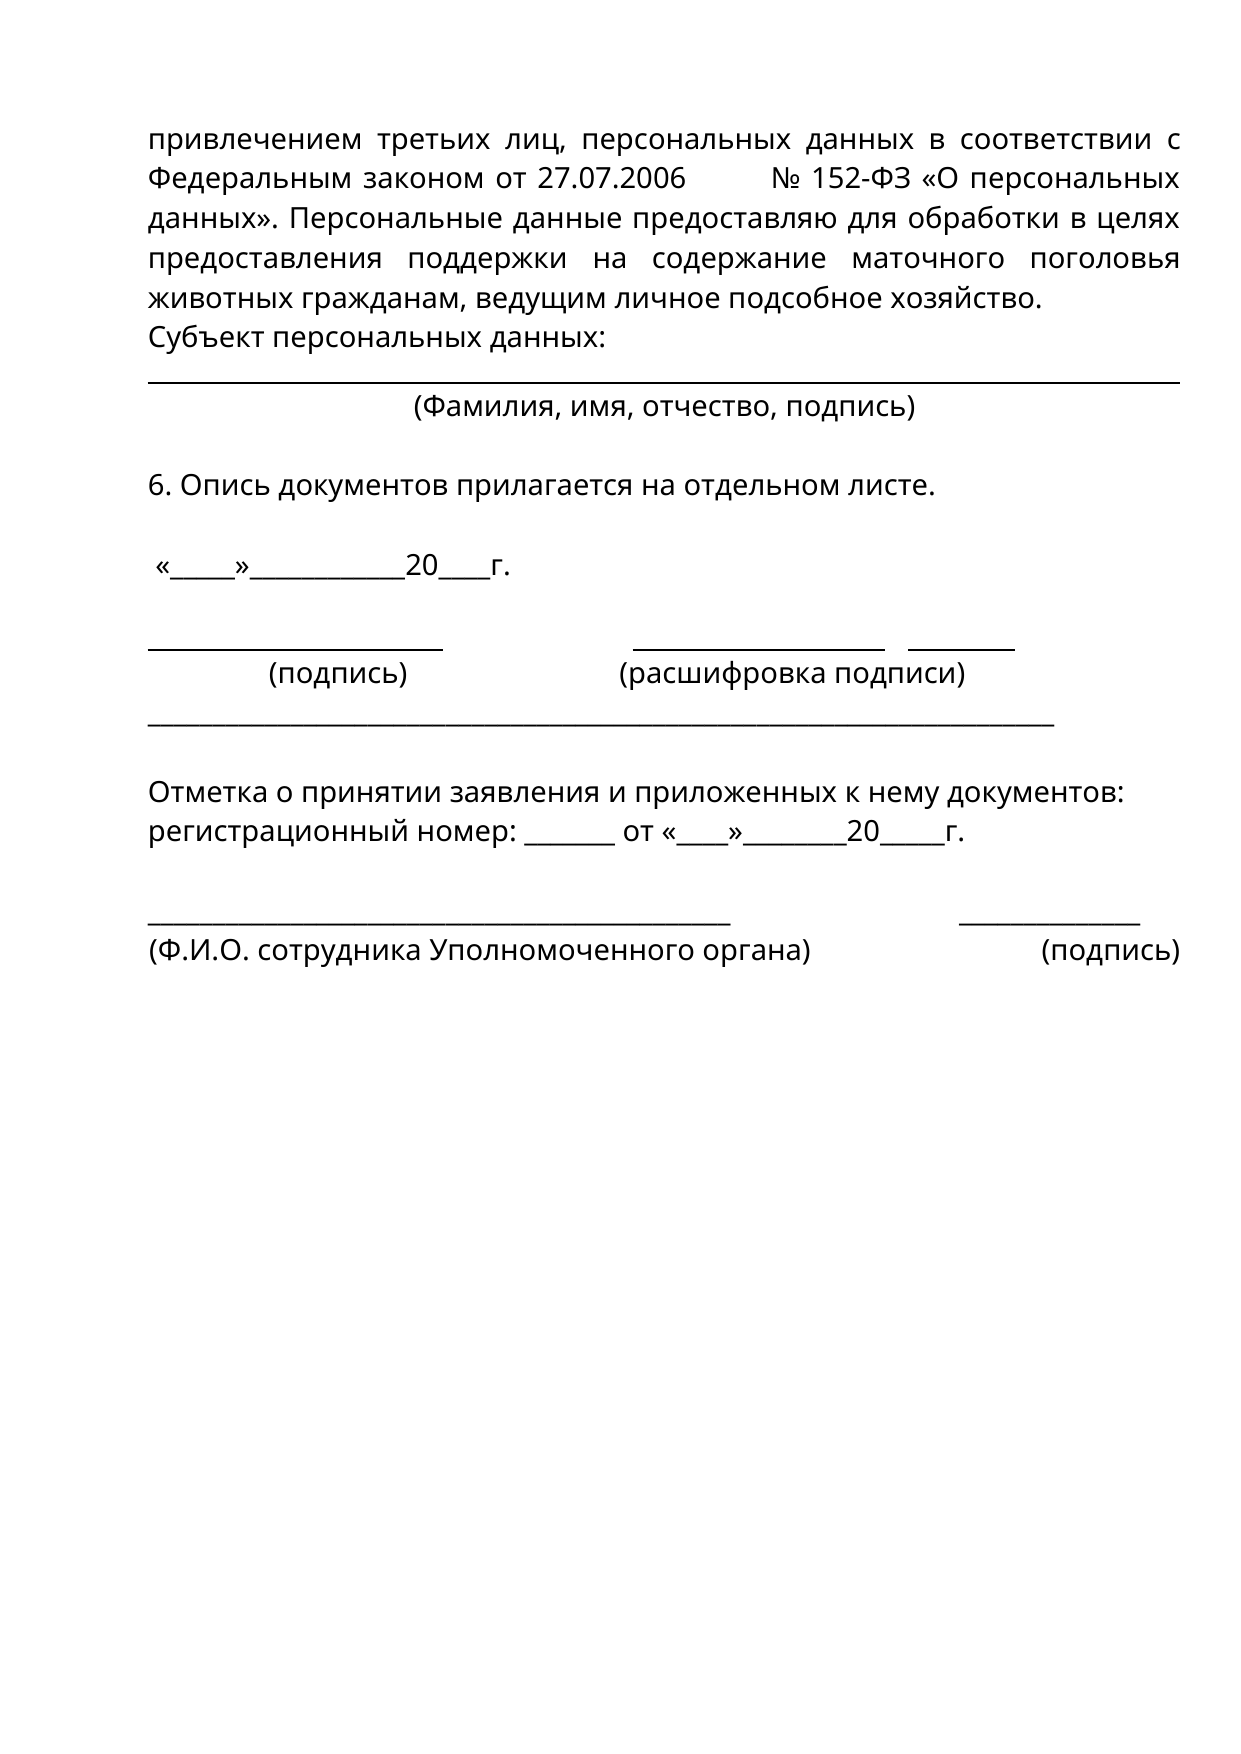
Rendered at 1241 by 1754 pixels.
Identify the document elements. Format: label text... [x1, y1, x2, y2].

text Отметка о принятии заявления и приложенных к нему документов: [148, 771, 1181, 811]
text (Фамилия, имя, отчество, подпись) [148, 385, 1181, 425]
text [148, 118, 1181, 317]
text «_____»____________20____г. [148, 544, 1181, 583]
text (подпись) (расшифровка подписи) [148, 652, 1181, 692]
text _____________________________________________ ______________ [148, 890, 1181, 930]
text ______________________________________________________________________ [148, 692, 1181, 731]
text Субъект персональных данных: [148, 317, 1181, 356]
text (Ф.И.О. сотрудника Уполномоченного органа) (подпись) [148, 930, 1181, 969]
text регистрационный номер: _______ от «____»________20_____г. [148, 811, 1181, 850]
text 6. Опись документов прилагается на отдельном листе. [148, 464, 1181, 504]
